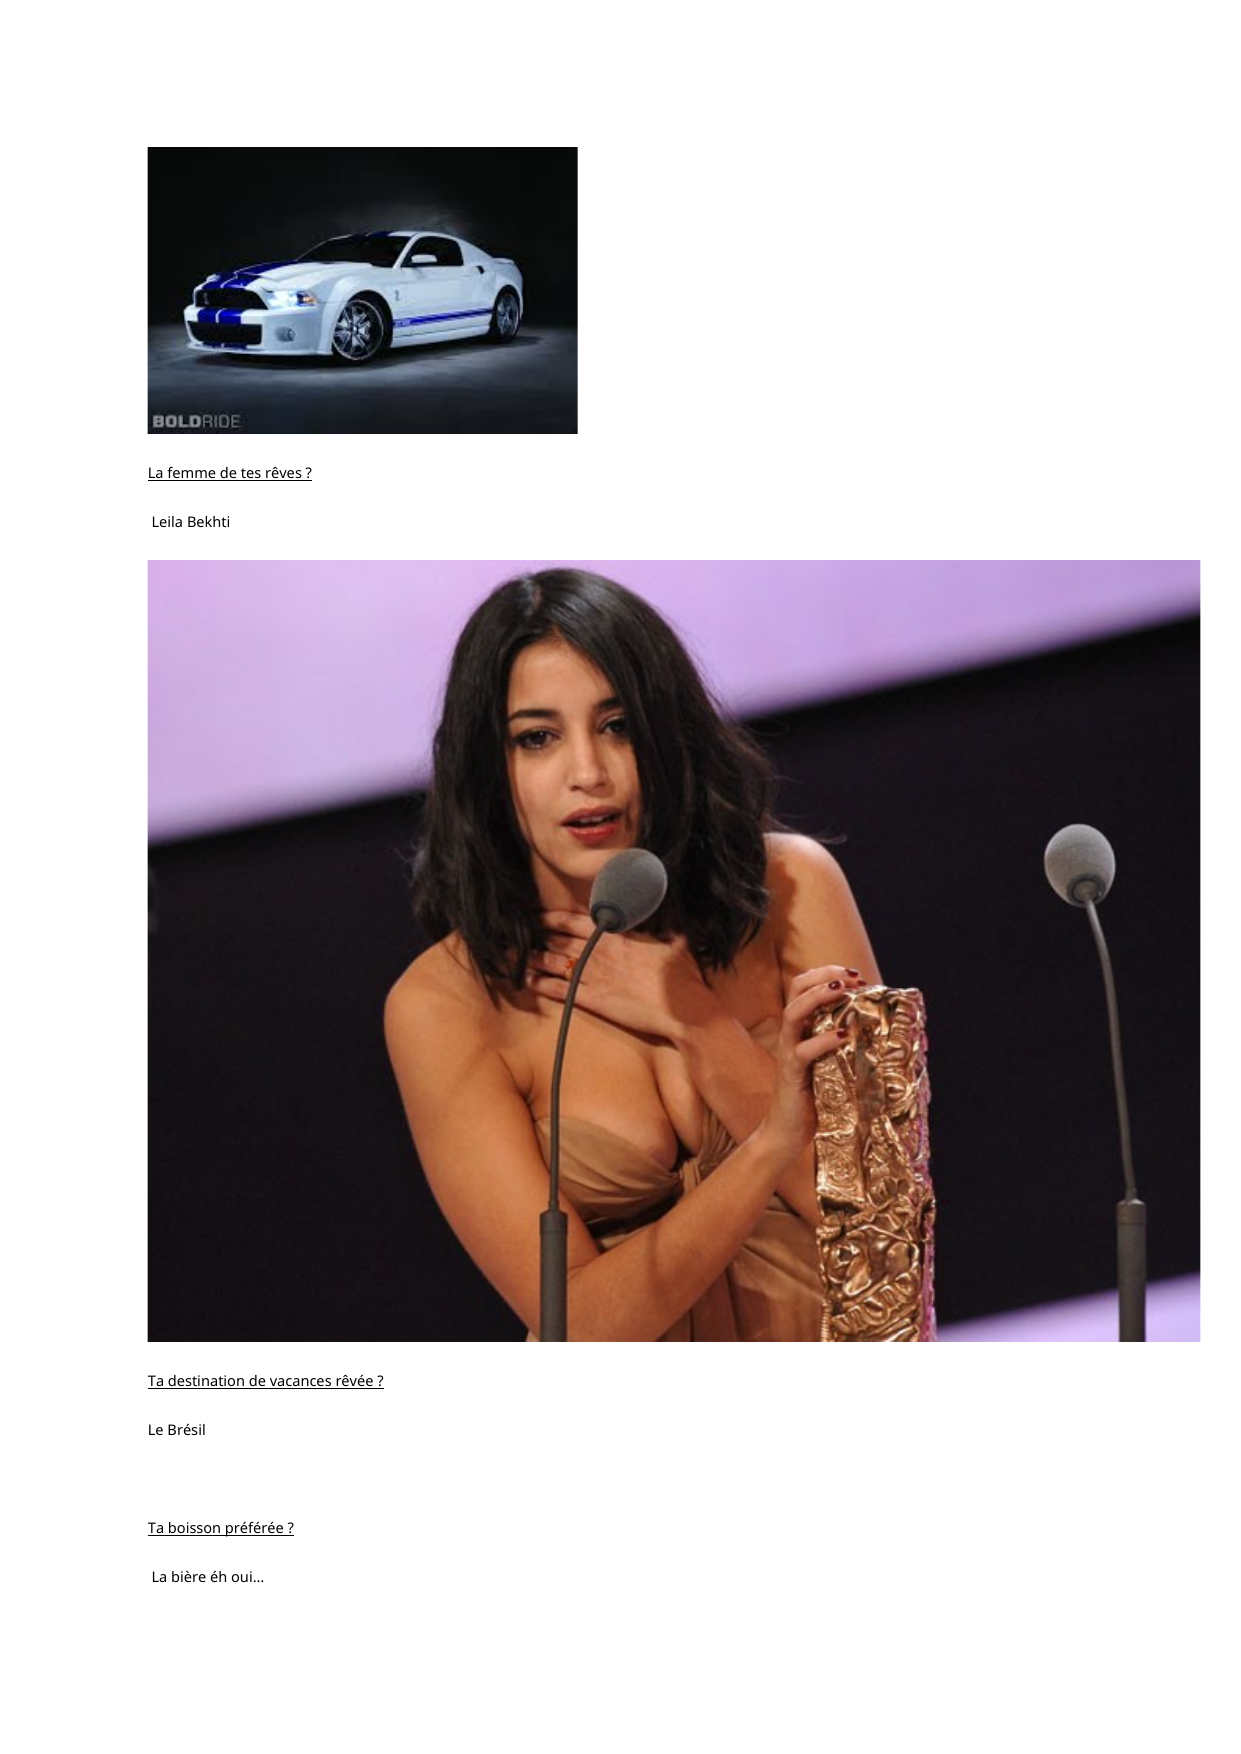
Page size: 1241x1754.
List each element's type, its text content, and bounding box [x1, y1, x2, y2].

text Leila Bekhti [148, 512, 1093, 532]
text La femme de tes rêves ? [148, 463, 1093, 482]
text Le Brésil [148, 1420, 1093, 1440]
text Ta destination de vacances rêvée ? [148, 1371, 1093, 1391]
text Ta boisson préférée ? [148, 1518, 1093, 1538]
picture [147, 147, 578, 434]
picture [147, 560, 1201, 1342]
text La bière éh oui… [148, 1567, 1093, 1587]
